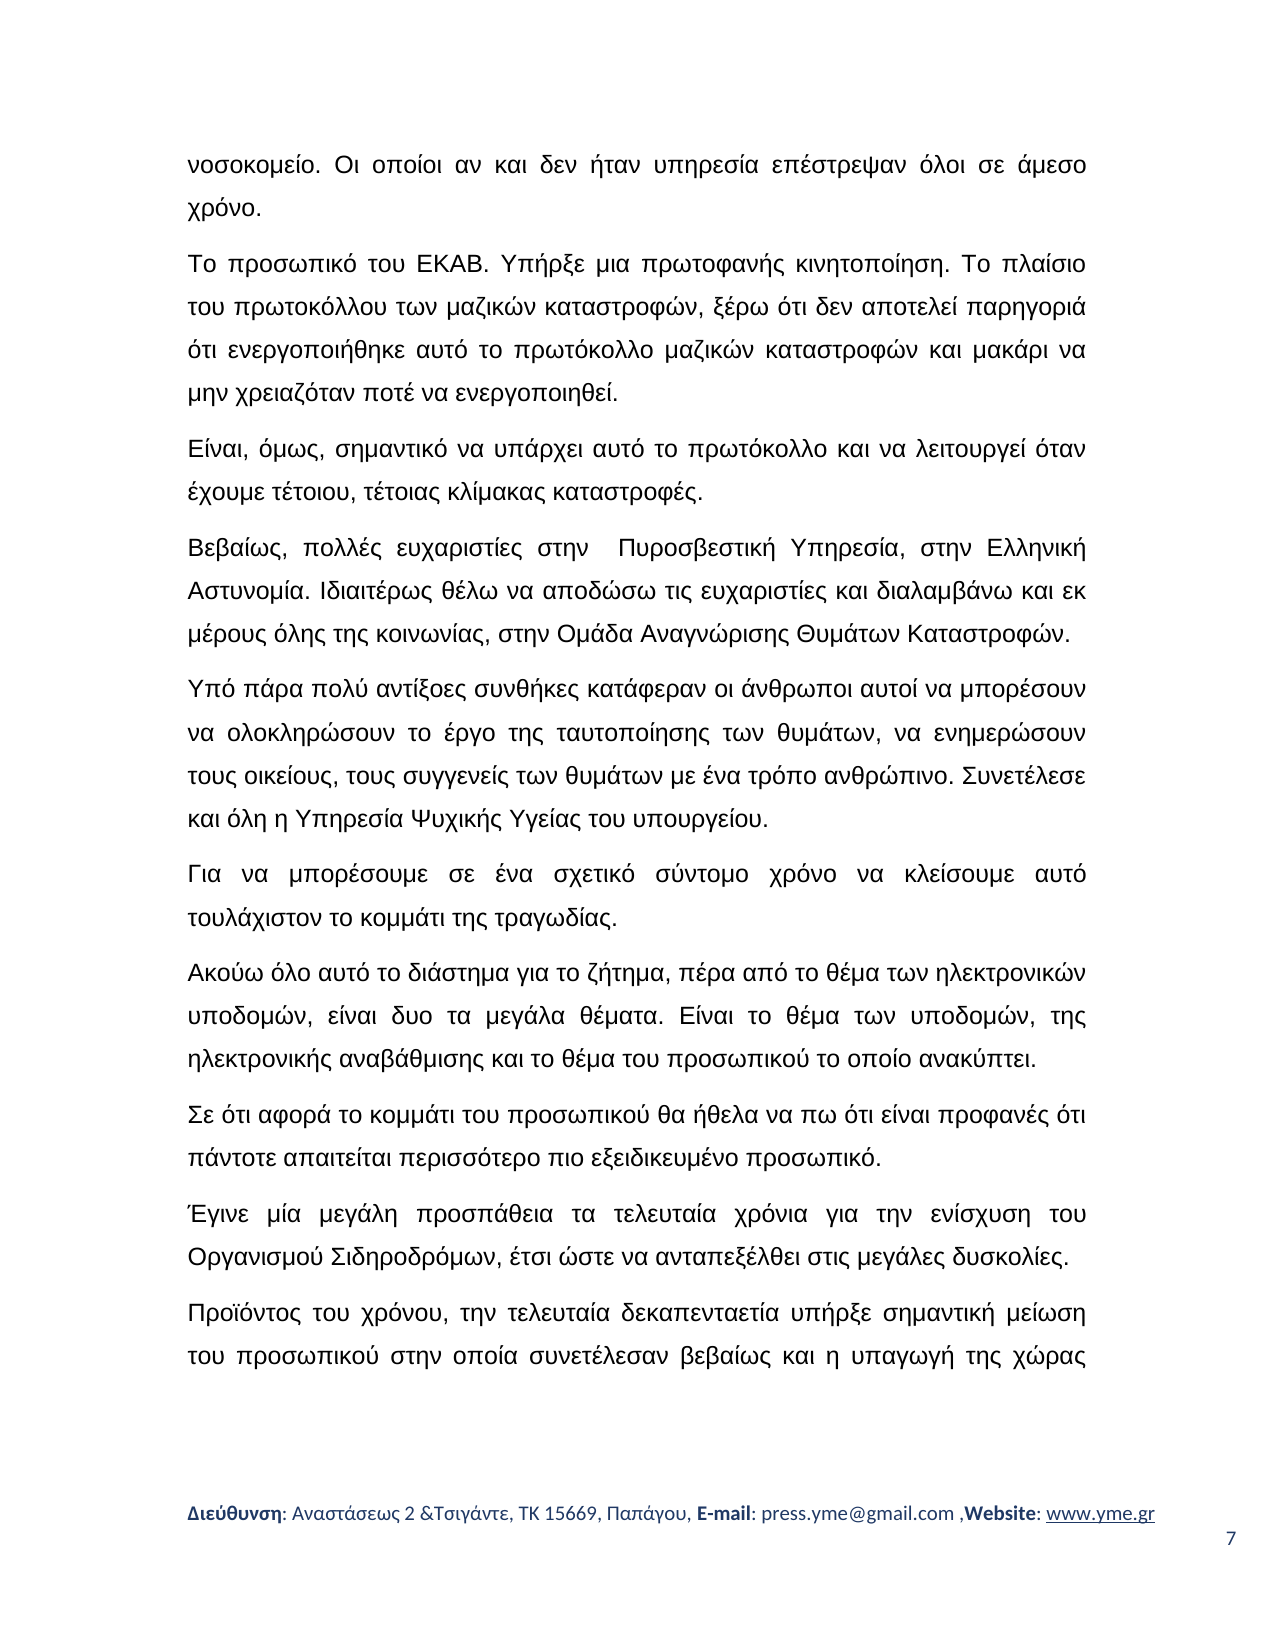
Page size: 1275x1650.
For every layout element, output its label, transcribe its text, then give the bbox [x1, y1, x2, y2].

text Υπό πάρα πολύ αντίξοες συνθήκες κατάφεραν οι άνθρωποι αυτοί να μπορέσουν να ολοκληρώσουν το έργο της ταυτοποίησης των θυμάτων, να ενημερώσουν τους οικείους, τους συγγενείς των θυμάτων με ένα τρόπο ανθρώπινο. Συνετέλεσε και όλη η Υπηρεσία Ψυχικής Υγείας του υπουργείου. [187, 674, 1087, 832]
text Έγινε μία μεγάλη προσπάθεια τα τελευταία χρόνια για την ενίσχυση του Οργανισμού Σιδηροδρόμων, έτσι ώστε να ανταπεξέλθει στις μεγάλες δυσκολίες. [187, 1199, 1087, 1271]
text Ακούω όλο αυτό το διάστημα για το ζήτημα, πέρα από το θέμα των ηλεκτρονικών υποδομών, είναι δυο τα μεγάλα θέματα. Είναι το θέμα των υποδομών, της ηλεκτρονικής αναβάθμισης και το θέμα του προσωπικού το οποίο ανακύπτει. [187, 958, 1087, 1073]
text Το προσωπικό του ΕΚΑΒ. Υπήρξε μια πρωτοφανής κινητοποίηση. Το πλαίσιο του πρωτοκόλλου των μαζικών καταστροφών, ξέρω ότι δεν αποτελεί παρηγοριά ότι ενεργοποιήθηκε αυτό το πρωτόκολλο μαζικών καταστροφών και μακάρι να μην χρειαζόταν ποτέ να ενεργοποιηθεί. [187, 249, 1087, 407]
text Είναι, όμως, σημαντικό να υπάρχει αυτό το πρωτόκολλο και να λειτουργεί όταν έχουμε τέτοιου, τέτοιας κλίμακας καταστροφές. [187, 434, 1087, 506]
text Σε ότι αφορά το κομμάτι του προσωπικού θα ήθελα να πω ότι είναι προφανές ότι πάντοτε απαιτείται περισσότερο πιο εξειδικευμένο προσωπικό. [187, 1100, 1087, 1172]
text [187, 150, 1087, 222]
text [187, 1297, 1087, 1369]
text Βεβαίως, πολλές ευχαριστίες στην Πυροσβεστική Υπηρεσία, στην Ελληνική Αστυνομία. Ιδιαιτέρως θέλω να αποδώσω τις ευχαριστίες και διαλαμβάνω και εκ μέρους όλης της κοινωνίας, στην Ομάδα Αναγνώρισης Θυμάτων Καταστροφών. [187, 532, 1087, 647]
text Για να μπορέσουμε σε ένα σχετικό σύντομο χρόνο να κλείσουμε αυτό τουλάχιστον το κομμάτι της τραγωδίας. [187, 859, 1087, 931]
